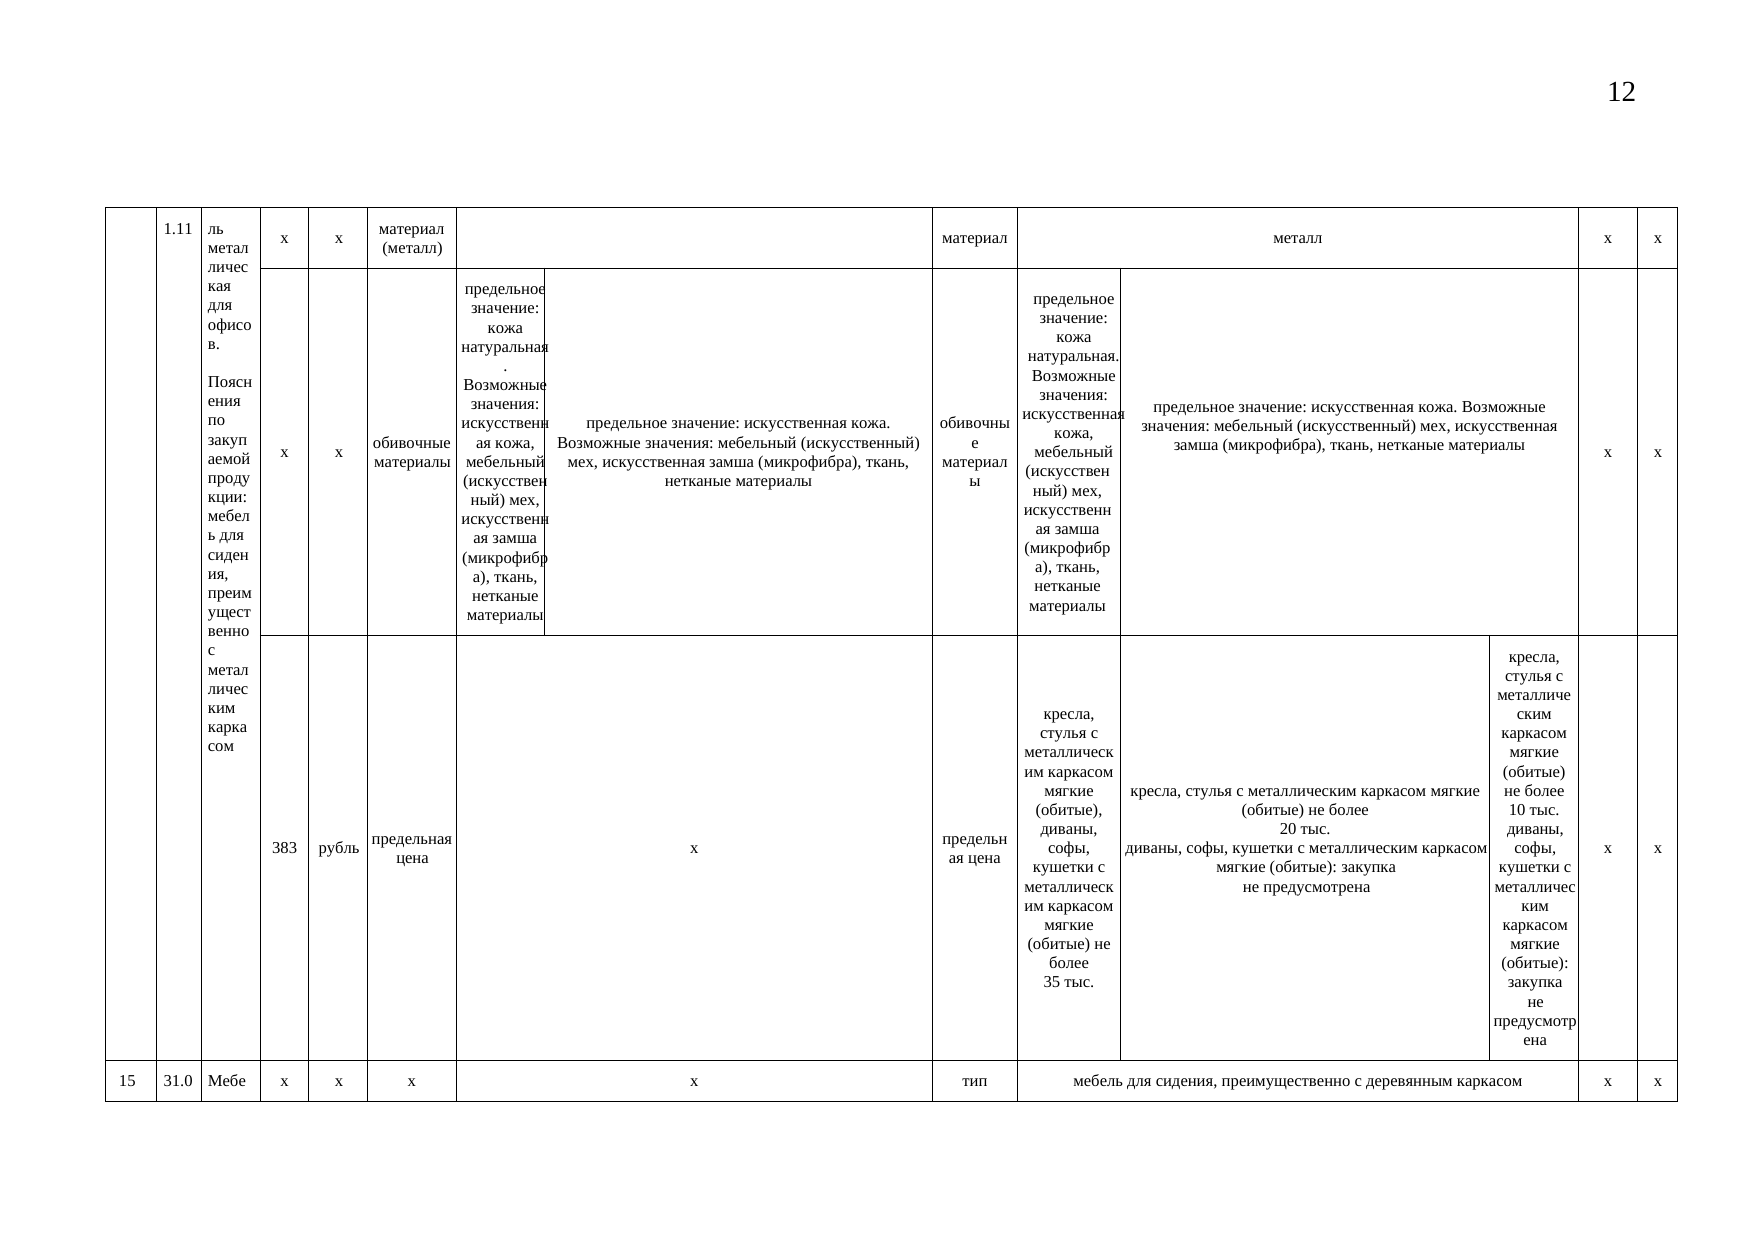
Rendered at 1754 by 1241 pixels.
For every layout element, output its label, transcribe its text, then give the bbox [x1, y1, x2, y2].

table_cell x [1638, 208, 1677, 267]
table_cell металл [1018, 208, 1578, 267]
table_cell x [1579, 269, 1637, 635]
table_cell x [1638, 636, 1677, 1059]
table_cell предельное значение: искусственная кожа. Возможные значения: мебельный (искусственный) мех, искусственная замша (микрофибра), ткань, нетканые материалы [545, 269, 932, 635]
table_cell x [1579, 636, 1637, 1059]
table_cell предельное значение: кожа натуральная. Возможные значения: искусственная кожа, мебельный (искусственный) мех, искусственная замша (микрофибра), ткань, нетканые материалы [1018, 269, 1120, 635]
table_cell предельная цена [933, 636, 1017, 1059]
table_cell предельное значение: кожа натуральная. Возможные значения: искусственная кожа, мебельный (искусственный) мех, искусственная замша (микрофибра), ткань, нетканые материалы [457, 269, 544, 635]
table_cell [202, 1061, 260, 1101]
table_cell x [309, 1061, 367, 1101]
table_cell мебель для сидения, преимущественно с деревянным каркасом [1018, 1061, 1578, 1101]
table_cell 383 [261, 636, 308, 1059]
table_cell материал [933, 208, 1017, 267]
table_cell х [457, 208, 932, 267]
table_cell x [368, 1061, 456, 1101]
table_cell x [1638, 269, 1677, 635]
table_cell тип [933, 1061, 1017, 1101]
table_cell x [309, 269, 367, 635]
table_cell x [1638, 1061, 1677, 1101]
table_cell 14 [106, 208, 156, 1059]
table_cell кресла, стулья с металлическим каркасом мягкие (обитые), диваны, софы, кушетки с металлическим каркасом мягкие (обитые) не более 35 тыс. [1018, 636, 1120, 1059]
table_cell кресла, стулья с металлическим каркасом мягкие (обитые) не более 20 тыс. диваны, софы, кушетки с металлическим каркасом мягкие (обитые): закупка не предусмотрена [1121, 636, 1489, 1059]
table_cell рубль [309, 636, 367, 1059]
table_cell 31.01.12 [157, 1061, 201, 1101]
table_cell 31.01.11 [157, 208, 201, 1059]
table_cell предельное значение: искусственная кожа. Возможные значения: мебельный (искусственный) мех, искусственная замша (микрофибра), ткань, нетканые материалы [1121, 269, 1578, 635]
table_cell обивочные материалы [368, 269, 456, 635]
table_cell x [1579, 208, 1637, 267]
table_cell x [261, 269, 308, 635]
table_cell x [457, 1061, 932, 1101]
table_cell предельная цена [368, 636, 456, 1059]
table_cell x [309, 208, 367, 267]
table_cell 15 [106, 1061, 156, 1101]
table_cell x [457, 636, 932, 1059]
table_cell Мебель металлическая для офисов. Пояснения по закупаемой продукции: мебель для сидения, преимущественно с металлическим каркасом [202, 208, 260, 1059]
table_cell обивочные материалы [933, 269, 1017, 635]
table_cell x [1579, 1061, 1637, 1101]
table_cell x [261, 1061, 308, 1101]
table_cell материал (металл) [368, 208, 456, 267]
table_cell x [261, 208, 308, 267]
table_cell кресла, стулья с металлическим каркасом мягкие (обитые) не более 10 тыс. диваны, софы, кушетки с металлическим каркасом мягкие (обитые): закупка не предусмотрена [1490, 636, 1578, 1059]
